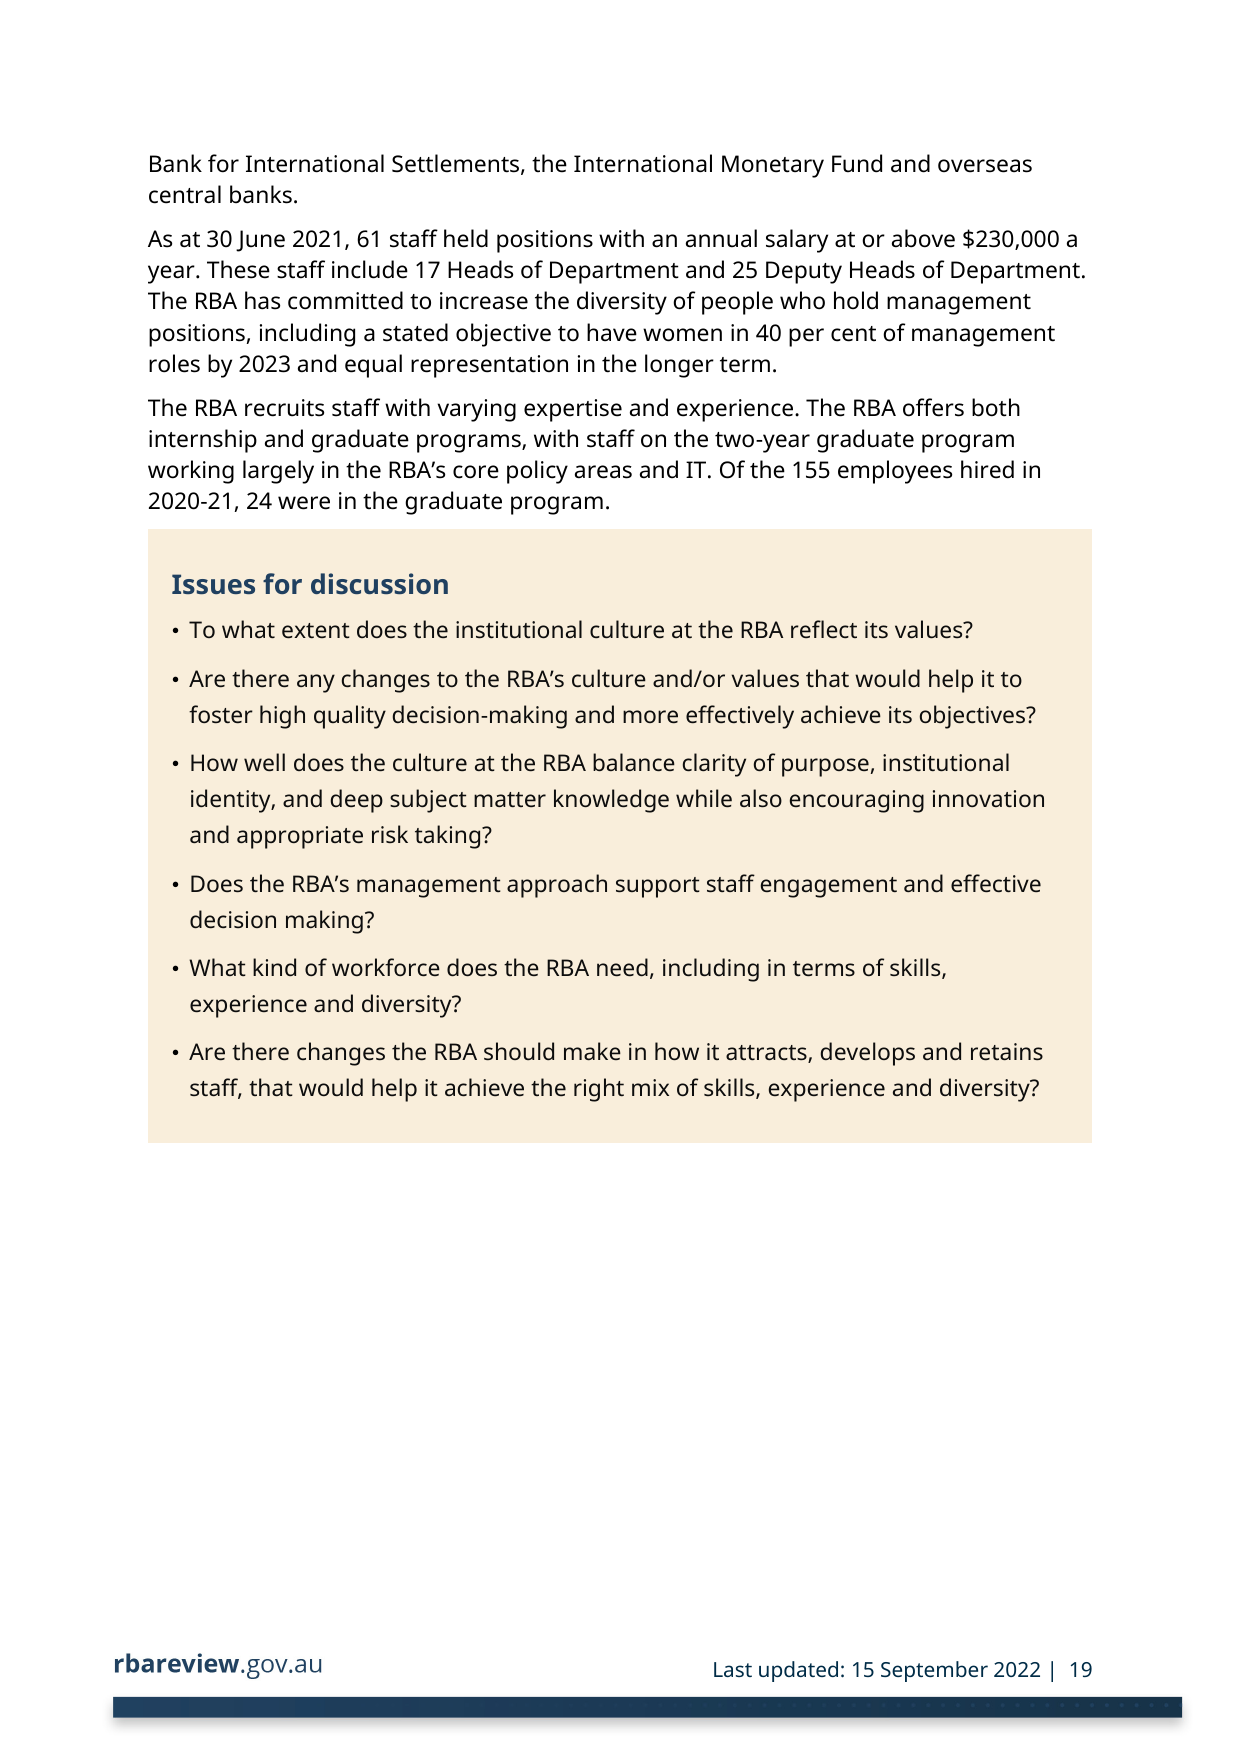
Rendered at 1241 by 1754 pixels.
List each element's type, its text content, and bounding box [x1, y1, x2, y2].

table_header Issues for discussion To what extent does the institutional culture at the RBA reflect its values? Are there any changes to the RBA’s culture and/or values that would help it to foster high quality decision-making and more effectively achieve its objectives? How well does the culture at the RBA balance clarity of purpose, institutional identity, and deep subject matter knowledge while also encouraging innovation and appropriate risk taking? Does the RBA’s management approach support staff engagement and effective decision making? What kind of workforce does the RBA need, including in terms of skills, experience and diversity? Are there changes the RBA should make in how it attracts, develops and retains staff, that would help it achieve the right mix of skills, experience and diversity? [148, 529, 1092, 1143]
text The RBA recruits staff with varying expertise and experience. The RBA offers both internship and graduate programs, with staff on the two-year graduate program working largely in the RBA’s core policy areas and IT. Of the 155 employees hired in 2020-21, 24 were in the graduate program. [148, 391, 1092, 516]
picture [1, 1608, 1241, 1745]
text As at 30 June 2021, 61 staff held positions with an annual salary at or above $230,000 a year. These staff include 17 Heads of Department and 25 Deputy Heads of Department. The RBA has committed to increase the diversity of people who hold management positions, including a stated objective to have women in 40 per cent of management roles by 2023 and equal representation in the longer term. [148, 223, 1092, 379]
